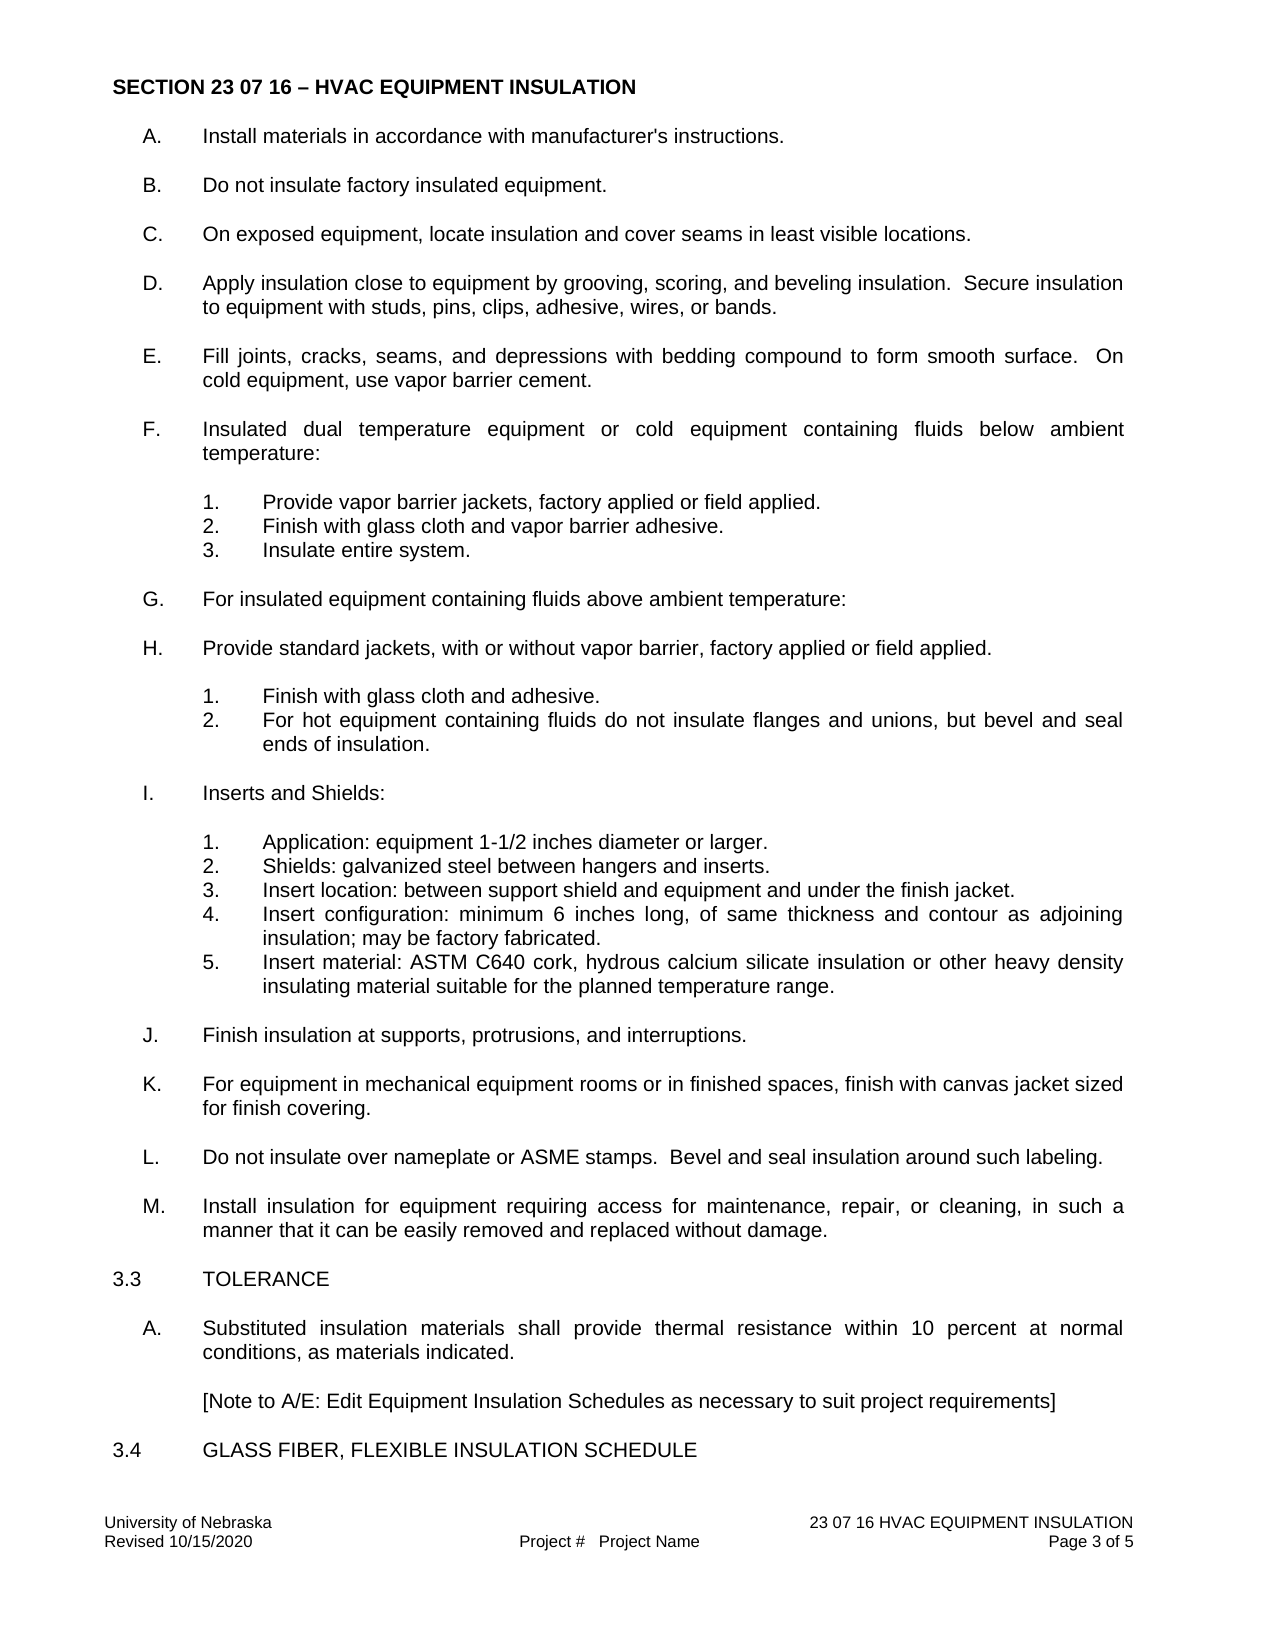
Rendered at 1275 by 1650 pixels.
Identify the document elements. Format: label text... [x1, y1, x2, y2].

subtitle Insert configuration: minimum 6 inches long, of same thickness and contour as adjoining insulation; may be factory fabricated. [202, 902, 1125, 950]
subtitle Application: equipment 1-1/2 inches diameter or larger. [202, 830, 1125, 854]
subtitle On exposed equipment, locate insulation and cover seams in least visible locations. [142, 222, 1125, 246]
subtitle [Note to A/E: Edit Equipment Insulation Schedules as necessary to suit project requirements] [202, 1388, 1125, 1412]
subtitle Shields: galvanized steel between hangers and inserts. [202, 854, 1125, 878]
subtitle Apply insulation close to equipment by grooving, scoring, and beveling insulation. Secure insulation to equipment with studs, pins, clips, adhesive, wires, or bands. [142, 271, 1125, 319]
subtitle GLASS FIBER, FLEXIBLE INSULATION SCHEDULE [112, 1437, 1125, 1461]
subtitle Inserts and Shields: [142, 781, 1125, 805]
subtitle Insert location: between support shield and equipment and under the finish jacket. [202, 878, 1125, 902]
subtitle For hot equipment containing fluids do not insulate flanges and unions, but bevel and seal ends of insulation. [202, 708, 1125, 756]
subtitle Finish insulation at supports, protrusions, and interruptions. [142, 1023, 1125, 1047]
subtitle Insulate entire system. [202, 537, 1125, 561]
subtitle Finish with glass cloth and adhesive. [202, 684, 1125, 708]
subtitle Substituted insulation materials shall provide thermal resistance within 10 percent at normal conditions, as materials indicated. [142, 1316, 1125, 1363]
subtitle Fill joints, cracks, seams, and depressions with bedding compound to form smooth surface. On cold equipment, use vapor barrier cement. [142, 344, 1125, 392]
subtitle Insulated dual temperature equipment or cold equipment containing fluids below ambient temperature: [142, 417, 1125, 464]
subtitle For insulated equipment containing fluids above ambient temperature: [142, 586, 1125, 610]
subtitle Provide standard jackets, with or without vapor barrier, factory applied or field applied. [142, 635, 1125, 659]
subtitle Do not insulate factory insulated equipment. [142, 173, 1125, 197]
subtitle Insert material: ASTM C640 cork, hydrous calcium silicate insulation or other heavy density insulating material suitable for the planned temperature range. [202, 950, 1125, 998]
subtitle Finish with glass cloth and vapor barrier adhesive. [202, 513, 1125, 537]
subtitle Install materials in accordance with manufacturer's instructions. [142, 124, 1125, 148]
subtitle Install insulation for equipment requiring access for maintenance, repair, or cleaning, in such a manner that it can be easily removed and replaced without damage. [142, 1194, 1125, 1242]
subtitle Do not insulate over nameplate or ASME stamps. Bevel and seal insulation around such labeling. [142, 1145, 1125, 1169]
subtitle Provide vapor barrier jackets, factory applied or field applied. [202, 489, 1125, 513]
subtitle For equipment in mechanical equipment rooms or in finished spaces, finish with canvas jacket sized for finish covering. [142, 1072, 1125, 1120]
subtitle TOLERANCE [112, 1267, 1125, 1291]
